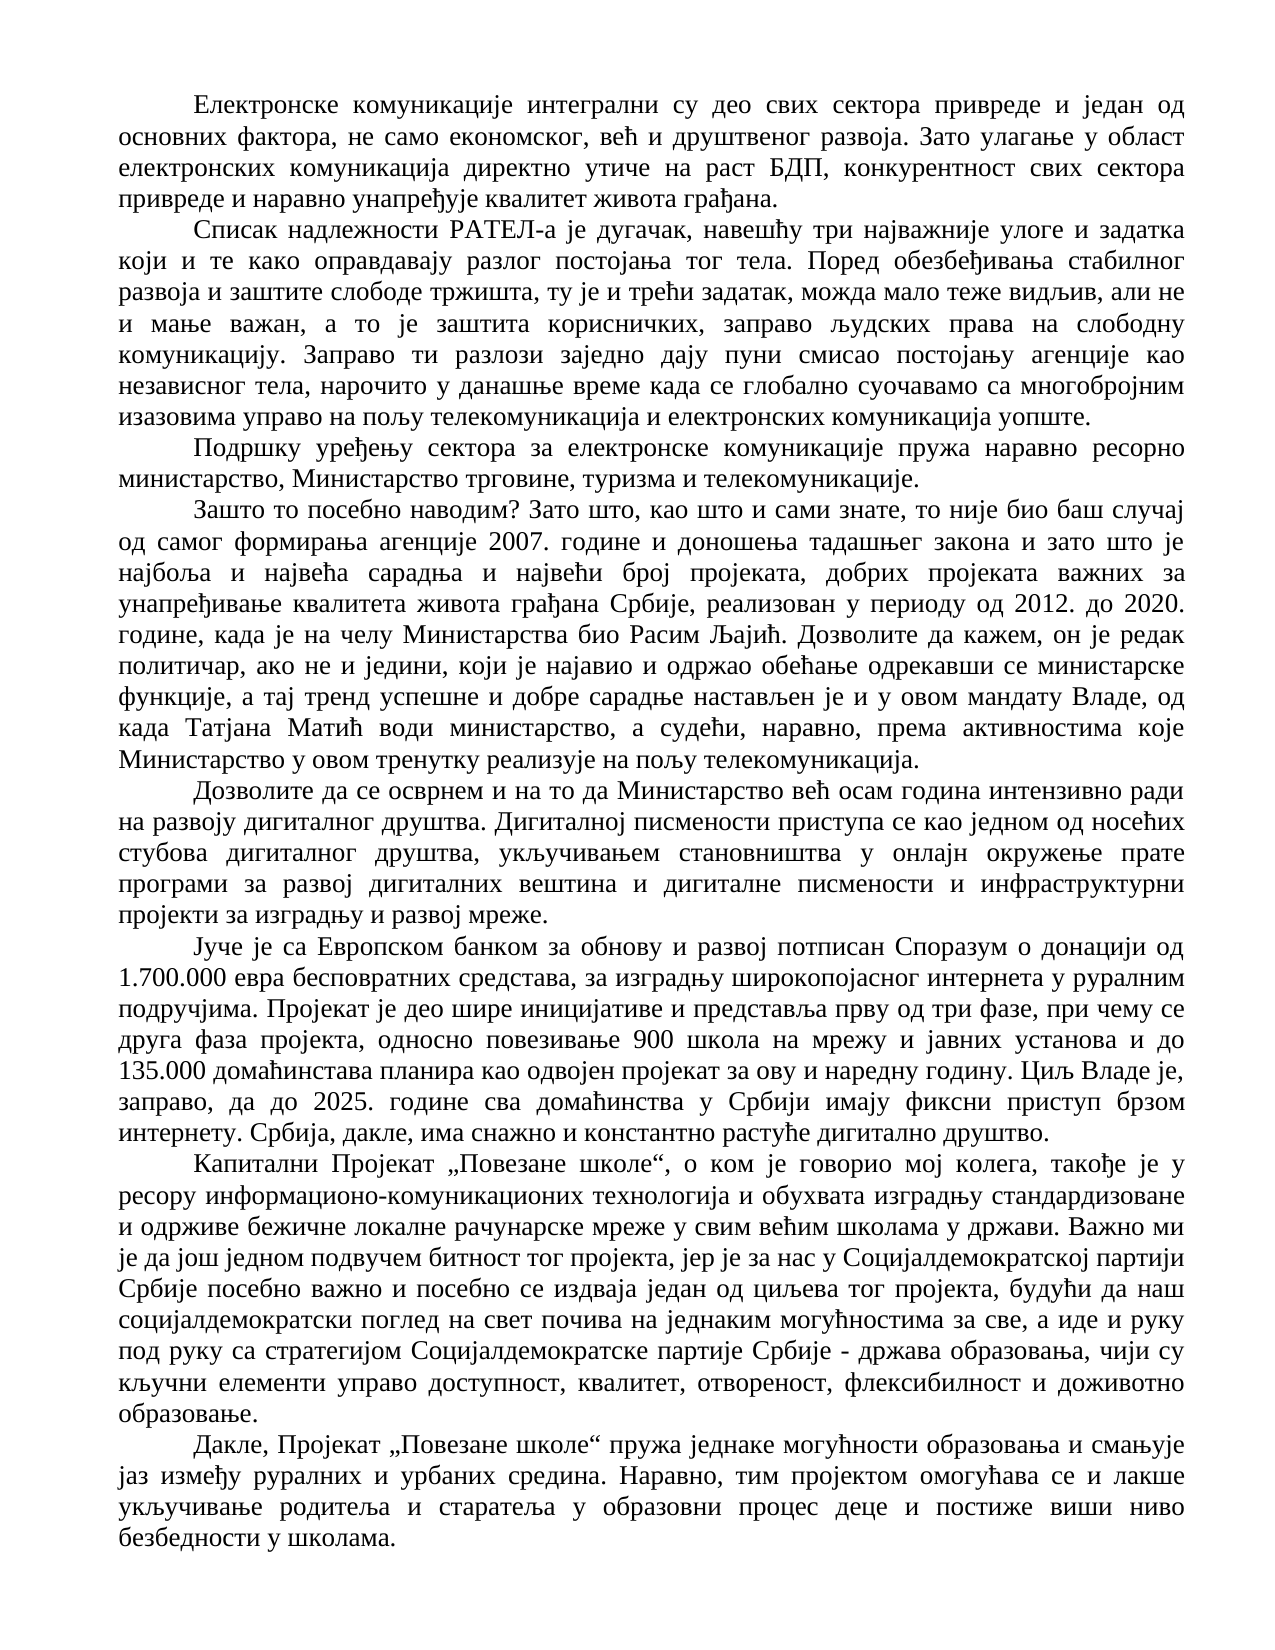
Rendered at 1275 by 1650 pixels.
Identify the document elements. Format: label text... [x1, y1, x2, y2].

text Електронске комуникације интегрални су део свих сектора привреде и један од основних фактора, не само економског, већ и друштвеног развоја. Зато улагање у област електронских комуникација директно утиче на раст БДП, конкурентност свих сектора привреде и наравно унапређује квалитет живота грађана. [118, 89, 1186, 213]
text Јуче је са Европском банком за обнову и развој потписан Споразум о донацији од 1.700.000 евра бесповратних средстава, за изградњу широкопојасног интернета у руралним подручјима. Пројекат је део шире иницијативе и представља прву од три фазе, при чему се друга фаза пројекта, односно повезивање 900 школа на мрежу и јавних установа и до 135.000 домаћинстава планира као одвојен пројекат за ову и наредну годину. Циљ Владе је, заправо, да до 2025. године сва домаћинства у Србији имају фиксни приступ брзом интернету. Србија, дакле, има снажно и константно растуће дигитално друштво. [118, 929, 1186, 1148]
text Подршку уређењу сектора за електронске комуникације пружа наравно ресорно министарство, Министарство трговине, туризма и телекомуникације. [118, 431, 1186, 493]
text Капитални Пројекат „Повезане школе“, о ком је говорио мој колега, такође је у ресору информационо-комуникационих технологија и обухвата изградњу стандардизоване и одрживе бежичне локалне рачунарске мреже у свим већим школама у држави. Важно ми је да још једном подвучем битност тог пројекта, јер је за нас у Социјалдемократској партији Србије посебно важно и посебно се издваја један од циљева тог пројекта, будући да наш социјалдемократски поглед на свет почива на једнаким могућностима за све, а иде и руку под руку са стратегијом Социјалдемократске партије Србије - држава образовања, чији су кључни елементи управо доступност, квалитет, отвореност, флексибилност и доживотно образовање. [118, 1148, 1186, 1428]
text Дакле, Пројекат „Повезане школе“ пружа једнаке могућности образовања и смањује јаз између руралних и урбаних средина. Наравно, тим пројектом омогућава се и лакше укључивање родитеља и старатеља у образовни процес деце и постиже виши ниво безбедности у школама. [118, 1428, 1186, 1552]
text Зашто то посебно наводим? Зато што, као што и сами знате, то није био баш случај од самог формирања агенције 2007. године и доношења тадашњег закона и зато што је најбоља и највећа сарадња и највећи број пројеката, добрих пројеката важних за унапређивање квалитета живота грађана Србије, реализован у периоду од 2012. до 2020. године, када је на челу Министарства био Расим Љајић. Дозволите да кажем, он је редак политичар, ако не и једини, који је најавио и одржао обећање одрекавши се министарске функције, а тај тренд успешне и добре сарадње настављен је и у овом мандату Владе, од када Татјана Матић води министарство, а судећи, наравно, према активностима које Министарство у овом тренутку реализује на пољу телекомуникација. [118, 493, 1186, 774]
text Дозволите да се осврнем и на то да Министарство већ осам година интензивно ради на развоју дигиталног друштва. Дигиталној писмености приступа се као једном од носећих стубова дигиталног друштва, укључивањем становништва у онлајн окружење прате програми за развој дигиталних вештина и дигиталне писмености и инфраструктурни пројекти за изградњу и развој мреже. [118, 774, 1186, 929]
text Списак надлежности РАТЕЛ-а је дугачак, навешћу три најважније улоге и задатка који и те како оправдавају разлог постојања тог тела. Поред обезбеђивања стабилног развоја и заштите слободе тржишта, ту је и трећи задатак, можда мало теже видљив, али не и мање важан, а то је заштита корисничких, заправо људских права на слободну комуникацију. Заправо ти разлози заједно дају пуни смисао постојању агенције као независног тела, нарочито у данашње време када се глобално суочавамо са многобројним изазовима управо на пољу телекомуникација и електронских комуникација уопште. [118, 213, 1186, 431]
